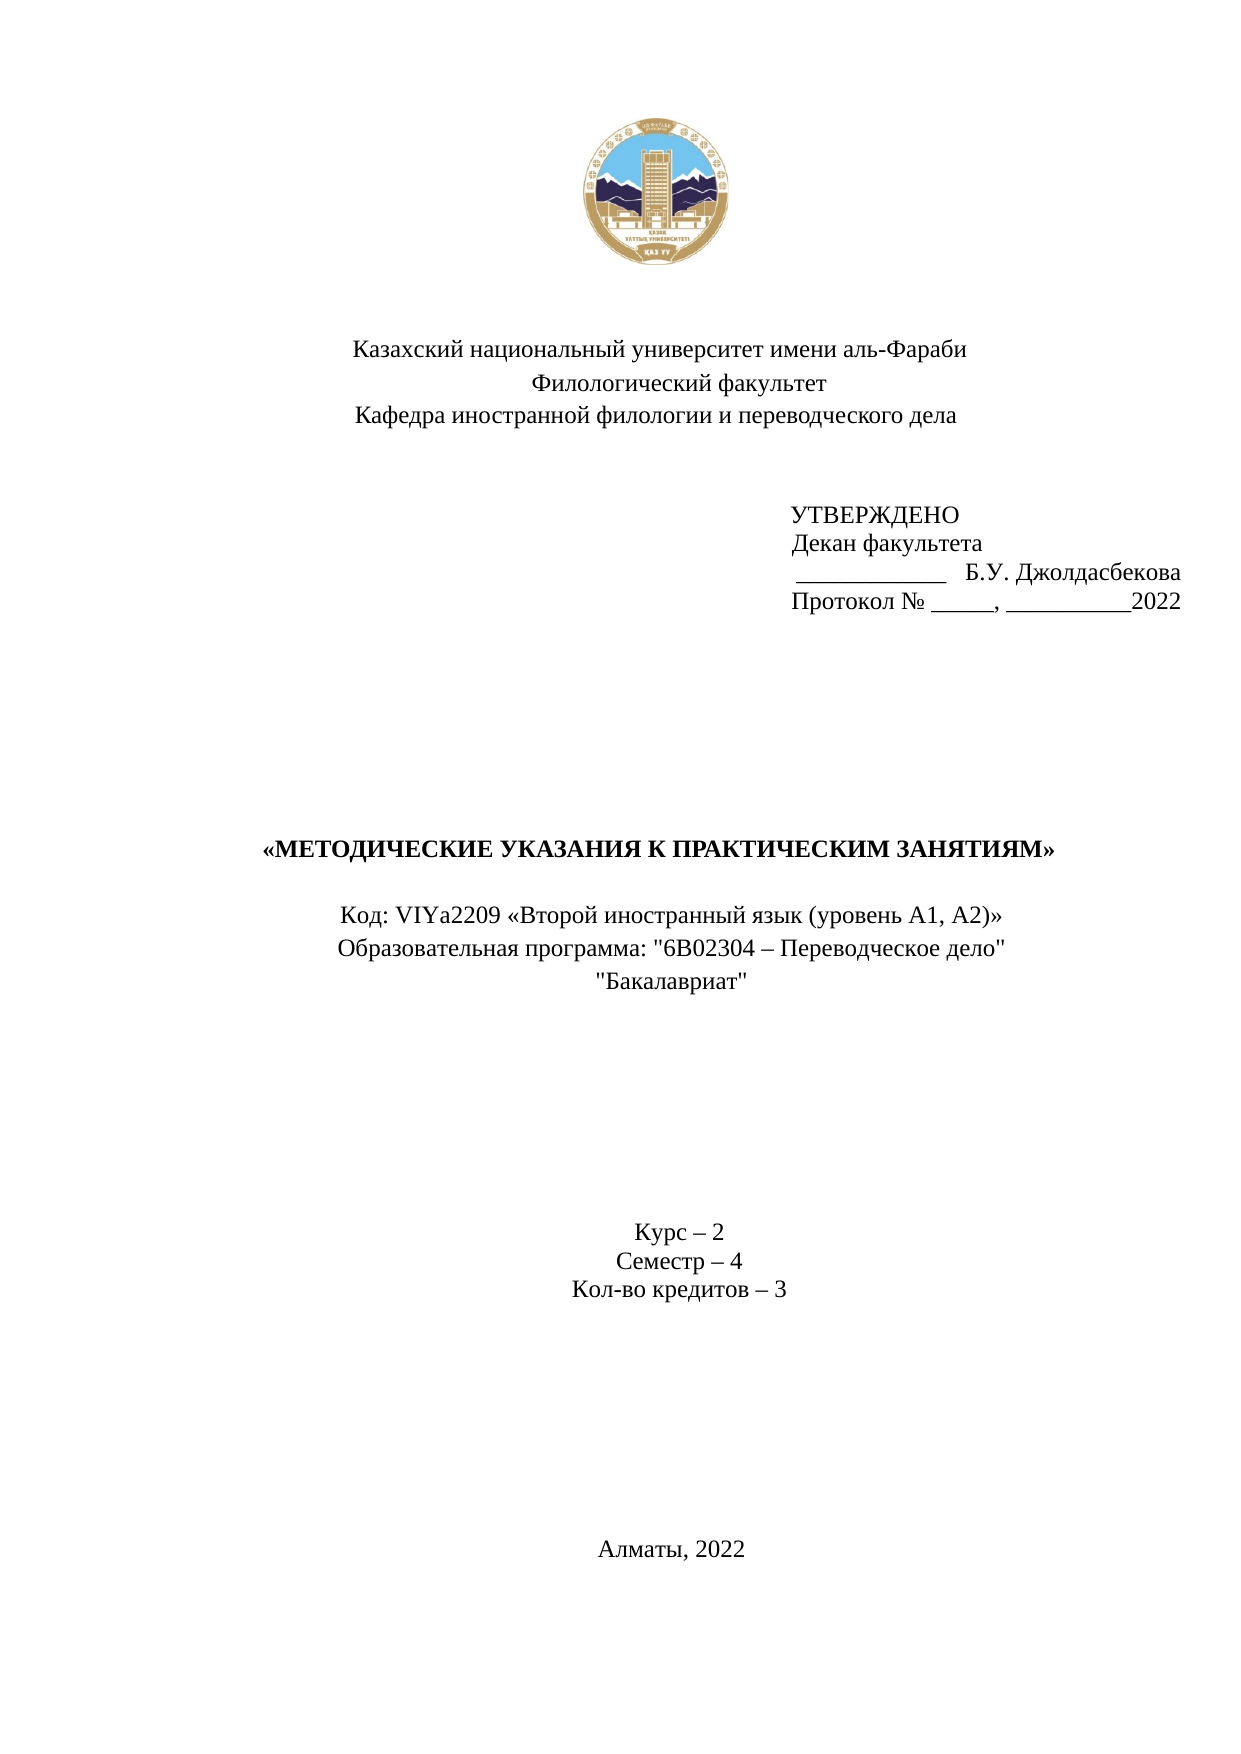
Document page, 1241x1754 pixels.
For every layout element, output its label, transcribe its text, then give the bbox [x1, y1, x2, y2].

text Курс – 2 [177, 1217, 1181, 1246]
text Кол-во кредитов – 3 [177, 1274, 1181, 1303]
text «МЕТОДИЧЕСКИЕ УКАЗАНИЯ К ПРАКТИЧЕСКИМ ЗАНЯТИЯМ» [177, 834, 1134, 862]
text Филологический факультет [177, 368, 1181, 396]
text Алматы, 2022 [177, 1534, 1166, 1563]
text Декан факультета [177, 528, 1181, 557]
text УТВЕРЖДЕНО [177, 500, 1181, 528]
text Протокол № _____, __________2022 [177, 586, 1181, 615]
text Образовательная программа: "6B02304 – Переводческое дело" [177, 933, 1166, 961]
text Казахский национальный университет имени аль-Фараби [177, 334, 1181, 363]
text Семестр – 4 [177, 1246, 1181, 1274]
text Код: VIYa2209 «Второй иностранный язык (уровень А1, А2)» [177, 900, 1166, 928]
text ____________ Б.У. Джолдасбекова [177, 557, 1181, 586]
picture [583, 118, 729, 265]
text "Бакалавриат" [177, 966, 1166, 994]
text Кафедра иностранной филологии и переводческого дела [177, 401, 1134, 429]
